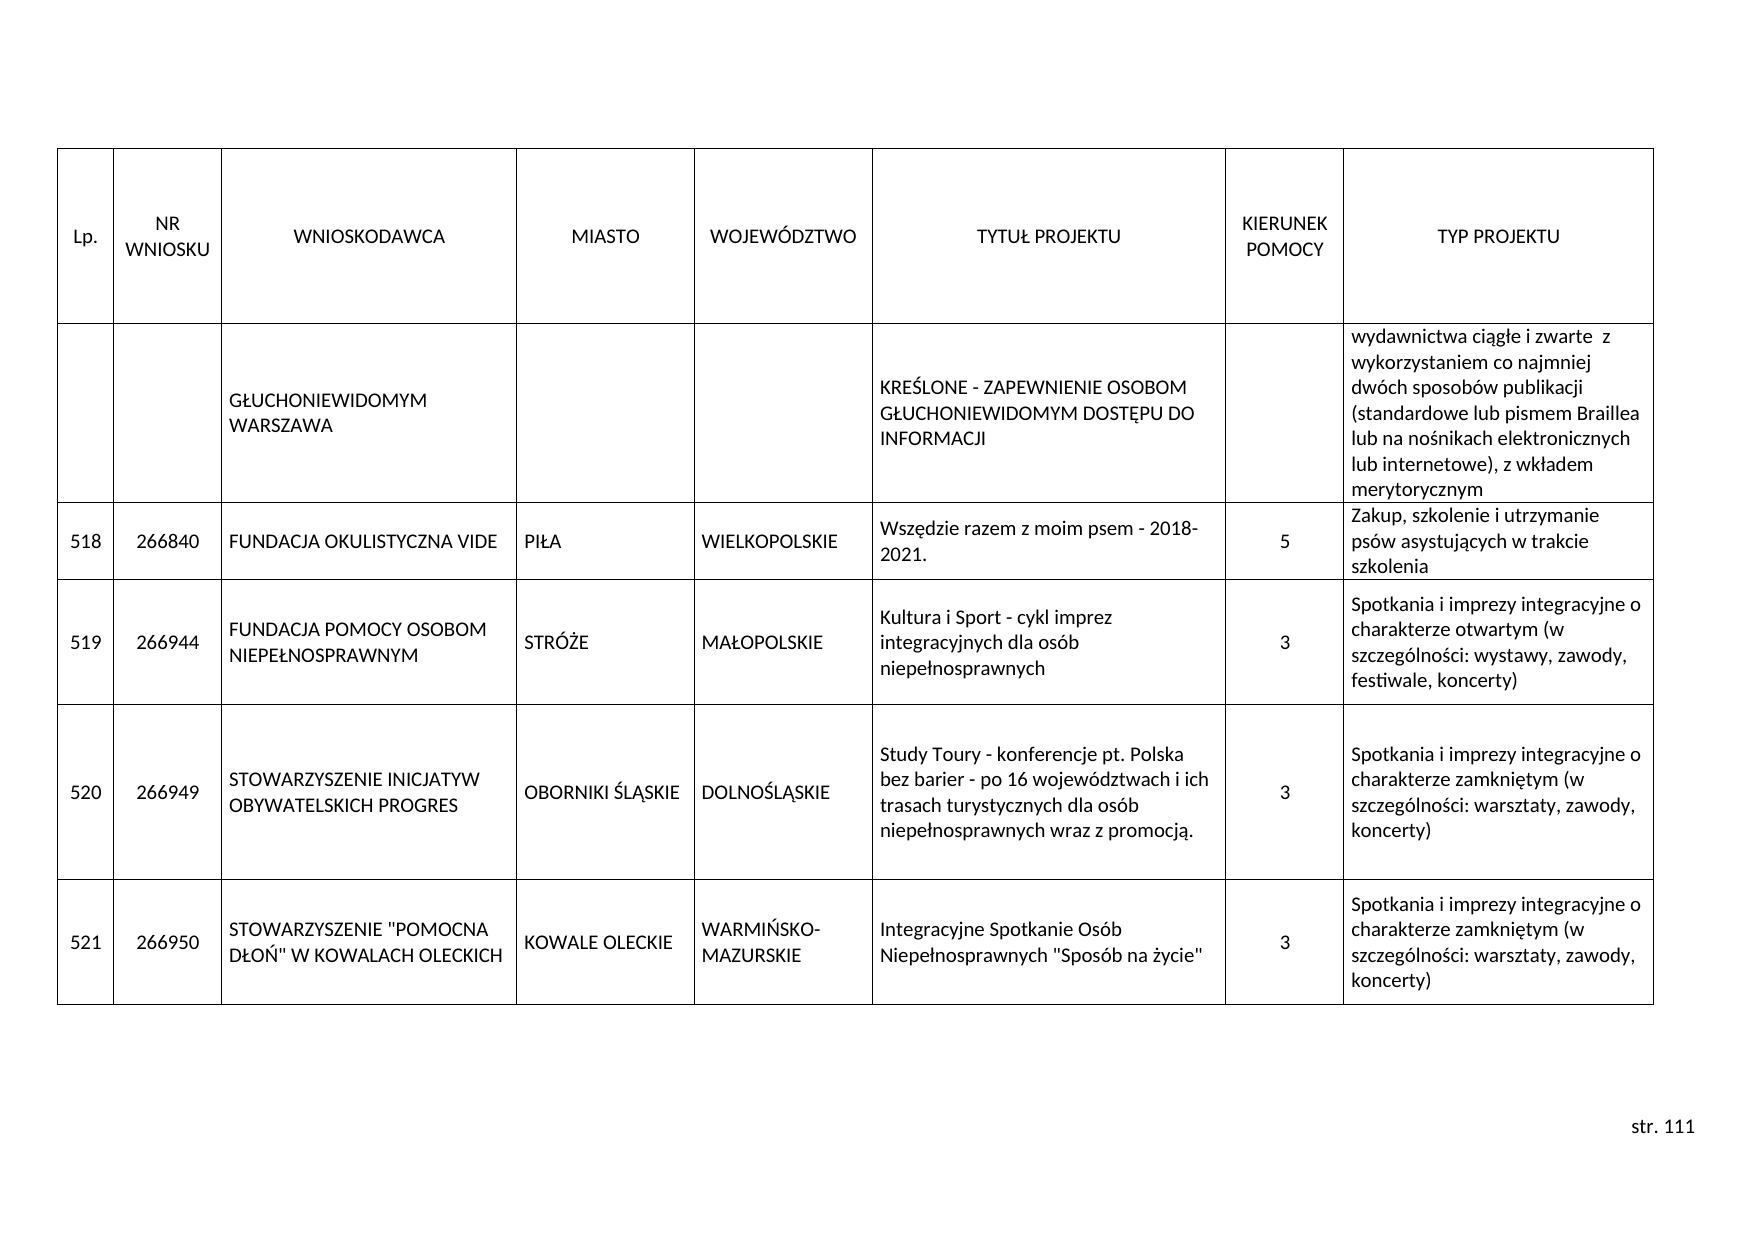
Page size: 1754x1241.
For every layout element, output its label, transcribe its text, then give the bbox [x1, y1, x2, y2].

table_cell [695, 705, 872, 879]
table_header TYTUŁ PROJEKTU [873, 149, 1225, 323]
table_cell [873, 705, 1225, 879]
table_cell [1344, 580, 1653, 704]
table_header Lp. [58, 149, 113, 323]
table_header TYP PROJEKTU [1344, 149, 1653, 323]
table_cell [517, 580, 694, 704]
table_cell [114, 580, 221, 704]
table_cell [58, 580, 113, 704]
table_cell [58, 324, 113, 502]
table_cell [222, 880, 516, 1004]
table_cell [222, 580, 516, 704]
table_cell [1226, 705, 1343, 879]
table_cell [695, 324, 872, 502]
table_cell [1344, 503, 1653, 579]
table_header WOJEWÓDZTWO [695, 149, 872, 323]
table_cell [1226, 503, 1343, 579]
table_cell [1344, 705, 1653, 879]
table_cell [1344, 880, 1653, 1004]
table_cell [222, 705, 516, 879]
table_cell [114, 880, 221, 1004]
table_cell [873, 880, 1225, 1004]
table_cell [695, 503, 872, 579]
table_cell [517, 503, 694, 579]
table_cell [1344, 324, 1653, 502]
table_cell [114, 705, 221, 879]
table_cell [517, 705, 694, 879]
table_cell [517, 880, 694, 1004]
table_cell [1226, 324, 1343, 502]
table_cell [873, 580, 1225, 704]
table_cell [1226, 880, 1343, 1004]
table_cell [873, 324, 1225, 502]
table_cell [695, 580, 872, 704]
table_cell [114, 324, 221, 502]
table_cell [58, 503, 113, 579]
table_header WNIOSKODAWCA [222, 149, 516, 323]
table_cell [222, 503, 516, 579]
table_header KIERUNEK POMOCY [1226, 149, 1343, 323]
table_header NR WNIOSKU [114, 149, 221, 323]
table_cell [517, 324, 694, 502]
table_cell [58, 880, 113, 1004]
table_header MIASTO [517, 149, 694, 323]
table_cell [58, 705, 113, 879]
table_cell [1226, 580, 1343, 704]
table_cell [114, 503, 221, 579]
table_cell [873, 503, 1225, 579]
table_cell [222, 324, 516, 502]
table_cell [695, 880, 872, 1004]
